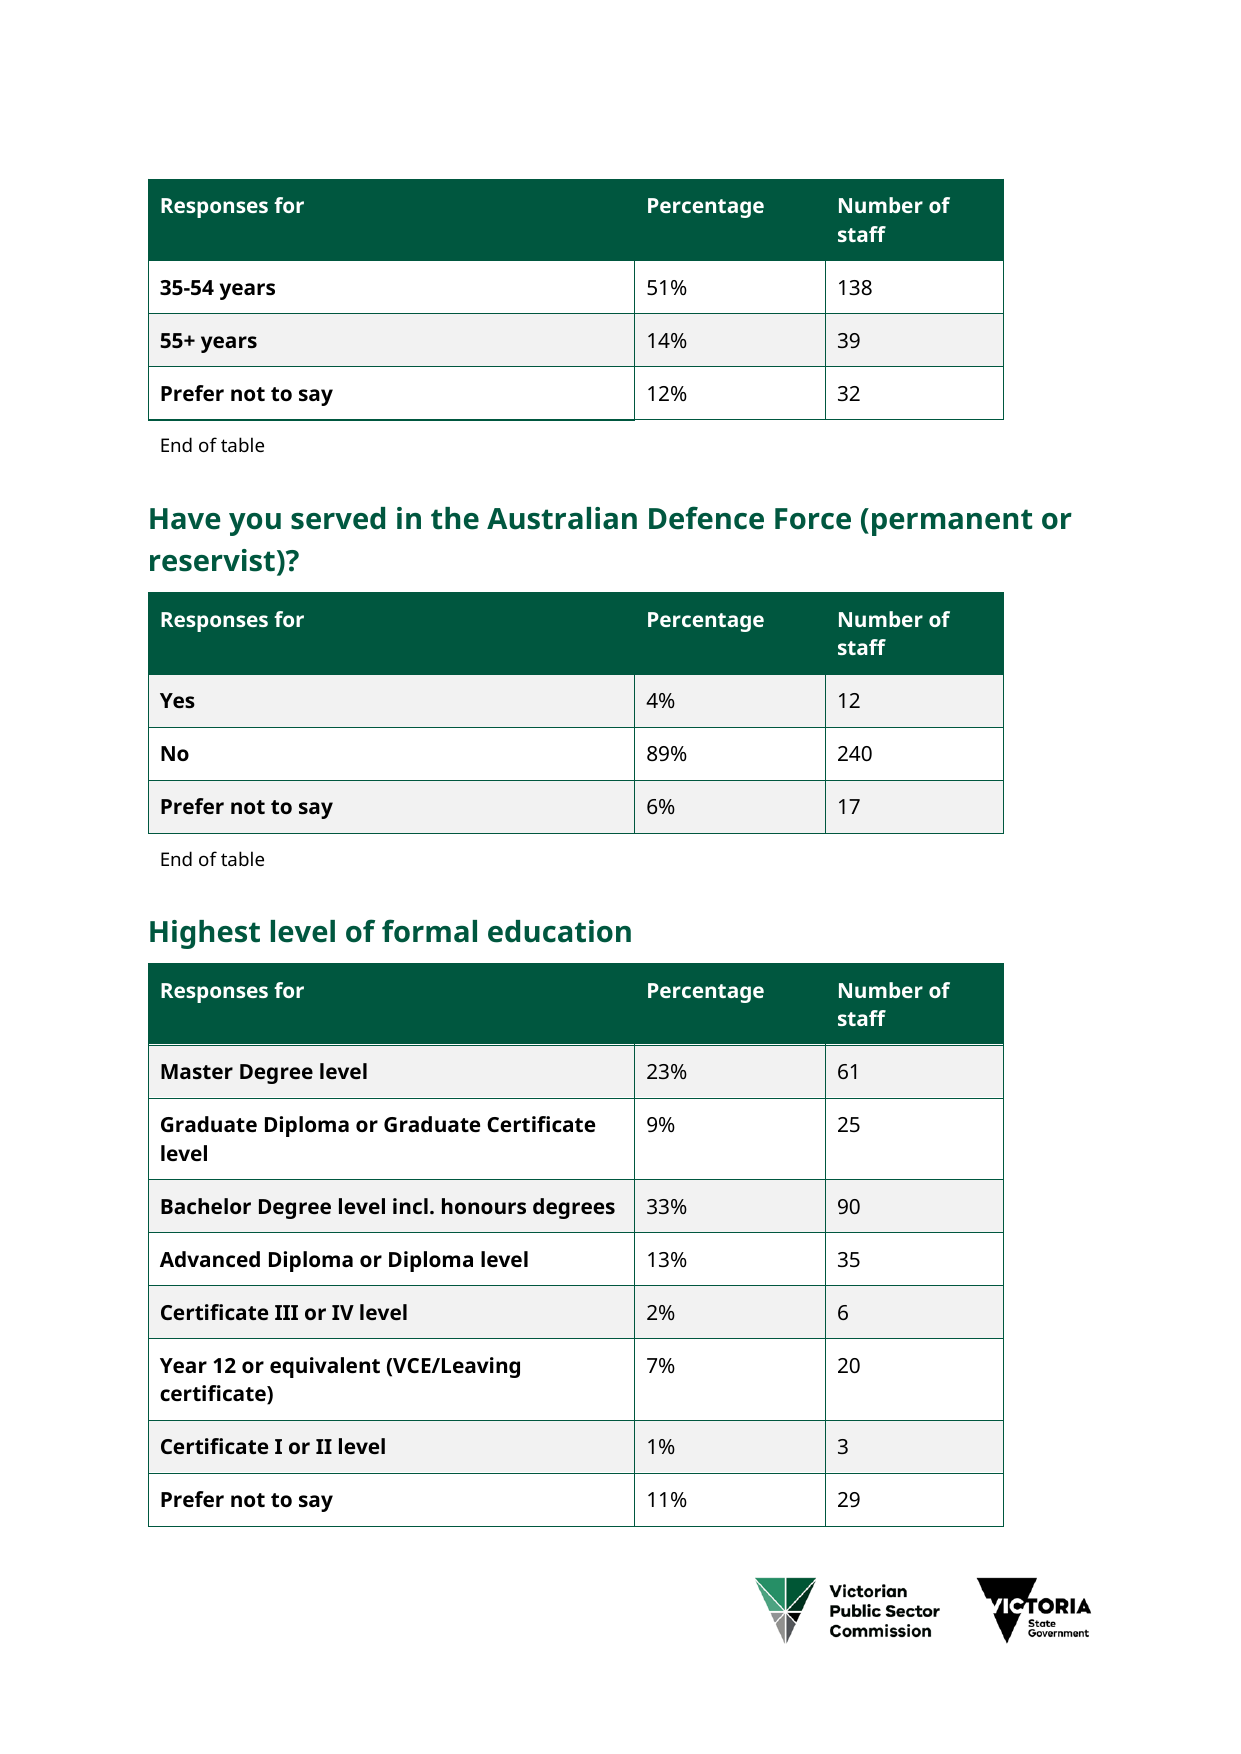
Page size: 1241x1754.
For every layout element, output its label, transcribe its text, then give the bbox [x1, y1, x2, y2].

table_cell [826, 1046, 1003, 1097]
picture [754, 1577, 1093, 1645]
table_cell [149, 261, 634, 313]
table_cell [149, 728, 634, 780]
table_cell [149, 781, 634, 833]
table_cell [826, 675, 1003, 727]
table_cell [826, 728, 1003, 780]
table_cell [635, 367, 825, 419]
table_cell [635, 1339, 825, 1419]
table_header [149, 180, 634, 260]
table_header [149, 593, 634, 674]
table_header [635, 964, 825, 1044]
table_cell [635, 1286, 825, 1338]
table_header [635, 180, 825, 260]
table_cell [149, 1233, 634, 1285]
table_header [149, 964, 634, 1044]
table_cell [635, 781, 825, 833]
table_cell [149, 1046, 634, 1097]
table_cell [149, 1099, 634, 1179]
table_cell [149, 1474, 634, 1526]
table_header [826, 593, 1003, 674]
subtitle Have you served in the Australian Defence Force (permanent or reservist)? [148, 498, 1092, 580]
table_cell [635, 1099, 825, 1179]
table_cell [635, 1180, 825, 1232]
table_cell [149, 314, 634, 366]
subtitle Highest level of formal education [148, 912, 1092, 951]
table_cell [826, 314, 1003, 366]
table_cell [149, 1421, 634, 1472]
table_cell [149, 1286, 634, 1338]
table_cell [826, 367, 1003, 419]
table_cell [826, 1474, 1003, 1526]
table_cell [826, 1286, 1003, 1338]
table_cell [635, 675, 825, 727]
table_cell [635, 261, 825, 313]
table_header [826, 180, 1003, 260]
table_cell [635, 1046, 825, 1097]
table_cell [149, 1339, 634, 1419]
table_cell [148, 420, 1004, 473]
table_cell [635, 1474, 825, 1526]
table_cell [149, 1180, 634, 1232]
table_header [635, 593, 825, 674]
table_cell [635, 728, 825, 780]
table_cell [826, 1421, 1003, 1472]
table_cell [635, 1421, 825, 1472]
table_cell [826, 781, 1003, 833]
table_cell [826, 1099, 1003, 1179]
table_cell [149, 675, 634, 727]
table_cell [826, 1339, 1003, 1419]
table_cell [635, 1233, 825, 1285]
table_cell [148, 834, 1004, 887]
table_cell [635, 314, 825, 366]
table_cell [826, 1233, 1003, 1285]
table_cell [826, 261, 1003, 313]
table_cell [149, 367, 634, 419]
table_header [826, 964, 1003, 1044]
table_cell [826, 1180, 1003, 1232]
